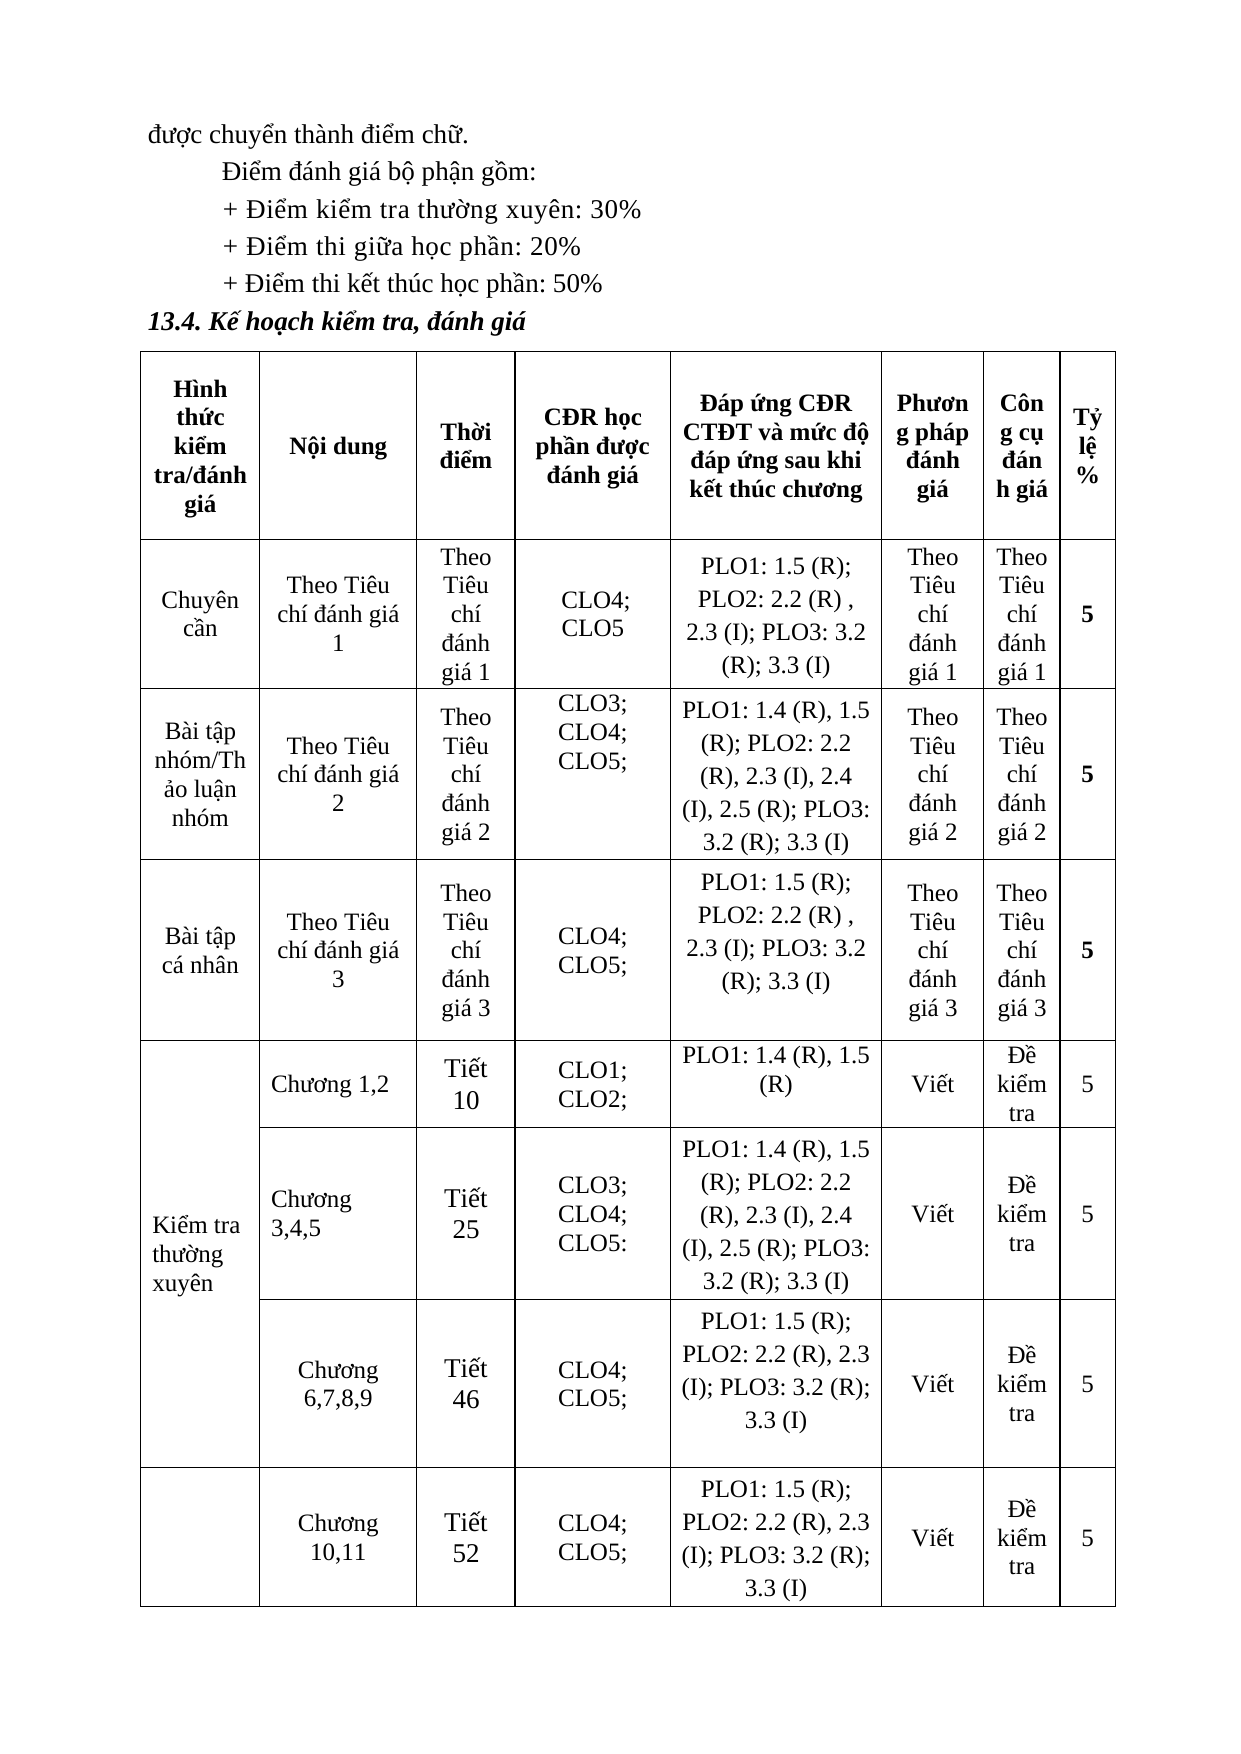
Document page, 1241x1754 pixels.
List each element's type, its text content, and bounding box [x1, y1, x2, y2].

table_header Nội dung [260, 352, 416, 539]
table_cell Bài tập nhóm/Thảo luận nhóm [141, 689, 259, 859]
table_cell PLO1: 1.4 (R), 1.5 (R) [671, 1041, 881, 1127]
table_cell CLO4; CLO5 [516, 540, 670, 687]
text + Điểm thi kết thúc học phần: 50% [148, 267, 1122, 298]
table_cell Viết [882, 1041, 983, 1127]
table_cell 5 [1061, 1128, 1115, 1299]
table_cell PLO1: 1.5 (R); PLO2: 2.2 (R), 2.3 (I); PLO3: 3.2 (R); 3.3 (I) [671, 1300, 881, 1467]
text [148, 118, 1122, 149]
table_cell Theo Tiêu chí đánh giá 2 [417, 689, 514, 859]
table_cell Theo Tiêu chí đánh giá 1 [882, 540, 983, 687]
table_cell [141, 1468, 259, 1606]
table_cell PLO1: 1.5 (R); PLO2: 2.2 (R) , 2.3 (I); PLO3: 3.2 (R); 3.3 (I) [671, 540, 881, 687]
table_cell 5 [1061, 1041, 1115, 1127]
table_cell Tiết 25 [417, 1128, 514, 1299]
table_cell Theo Tiêu chí đánh giá 2 [984, 689, 1059, 859]
table_header CĐR học phần được đánh giá [516, 352, 670, 539]
table_header Đáp ứng CĐR CTĐT và mức độ đáp ứng sau khi kết thúc chương [671, 352, 881, 539]
text 13.4. Kế hoạch kiểm tra, đánh giá [148, 304, 1122, 336]
table_cell Viết [882, 1468, 983, 1606]
table_cell Theo Tiêu chí đánh giá 3 [882, 860, 983, 1039]
table_cell Theo Tiêu chí đánh giá 1 [260, 540, 416, 687]
table_cell Theo Tiêu chí đánh giá 2 [882, 689, 983, 859]
table_header Hình thức kiểm tra/đánh giá [141, 352, 259, 539]
table_cell 5 [1061, 860, 1115, 1039]
table_cell Tiết 46 [417, 1300, 514, 1467]
table_cell Đề kiểm tra [984, 1128, 1059, 1299]
table_cell CLO3; CLO4; CLO5; [516, 689, 670, 859]
table_header Tỷ lệ % [1061, 352, 1115, 539]
table_cell Chương 10,11 [260, 1468, 416, 1606]
table_cell Chương 1,2 [260, 1041, 416, 1127]
table_cell Chuyên cần [141, 540, 259, 687]
table_cell Viết [882, 1300, 983, 1467]
table_cell CLO4; CLO5; [516, 1468, 670, 1606]
table_cell PLO1: 1.5 (R); PLO2: 2.2 (R), 2.3 (I); PLO3: 3.2 (R); 3.3 (I) [671, 1468, 881, 1606]
table_cell PLO1: 1.5 (R); PLO2: 2.2 (R) , 2.3 (I); PLO3: 3.2 (R); 3.3 (I) [671, 860, 881, 1039]
table_cell CLO4; CLO5; [516, 1300, 670, 1467]
table_cell Kiểm tra thường xuyên [141, 1041, 259, 1467]
table_cell Đề kiểm tra [984, 1468, 1059, 1606]
table_cell Theo Tiêu chí đánh giá 3 [984, 860, 1059, 1039]
table_cell PLO1: 1.4 (R), 1.5 (R); PLO2: 2.2 (R), 2.3 (I), 2.4 (I), 2.5 (R); PLO3: 3.2 (R); 3.3 (I) [671, 1128, 881, 1299]
table_cell Chương 6,7,8,9 [260, 1300, 416, 1467]
table_cell Theo Tiêu chí đánh giá 1 [417, 540, 514, 687]
table_header Thời điểm [417, 352, 514, 539]
table_cell CLO1; CLO2; [516, 1041, 670, 1127]
table_cell 5 [1061, 1300, 1115, 1467]
table_cell Theo Tiêu chí đánh giá 3 [417, 860, 514, 1039]
table_cell Theo Tiêu chí đánh giá 3 [260, 860, 416, 1039]
table_cell PLO1: 1.4 (R), 1.5 (R); PLO2: 2.2 (R), 2.3 (I), 2.4 (I), 2.5 (R); PLO3: 3.2 (R); 3.3 (I) [671, 689, 881, 859]
text Điểm đánh giá bộ phận gồm: [148, 155, 1122, 187]
text + Điểm kiểm tra thường xuyên: 30% [148, 193, 1122, 224]
table_cell Đề kiểm tra [984, 1041, 1059, 1127]
table_cell Tiết 52 [417, 1468, 514, 1606]
table_cell 5 [1061, 1468, 1115, 1606]
table_cell CLO4; CLO5; [516, 860, 670, 1039]
table_cell Bài tập cá nhân [141, 860, 259, 1039]
table_cell 5 [1061, 689, 1115, 859]
table_cell Đề kiểm tra [984, 1300, 1059, 1467]
table_cell 5 [1061, 540, 1115, 687]
table_cell Viết [882, 1128, 983, 1299]
table_cell Chương 3,4,5 [260, 1128, 416, 1299]
table_header Công cụ đánh giá [984, 352, 1059, 539]
table_header Phương pháp đánh giá [882, 352, 983, 539]
table_cell Theo Tiêu chí đánh giá 2 [260, 689, 416, 859]
table_cell Tiết 10 [417, 1041, 514, 1127]
text + Điểm thi giữa học phần: 20% [148, 230, 1122, 261]
table_cell Theo Tiêu chí đánh giá 1 [984, 540, 1059, 687]
table_cell CLO3; CLO4; CLO5: [516, 1128, 670, 1299]
